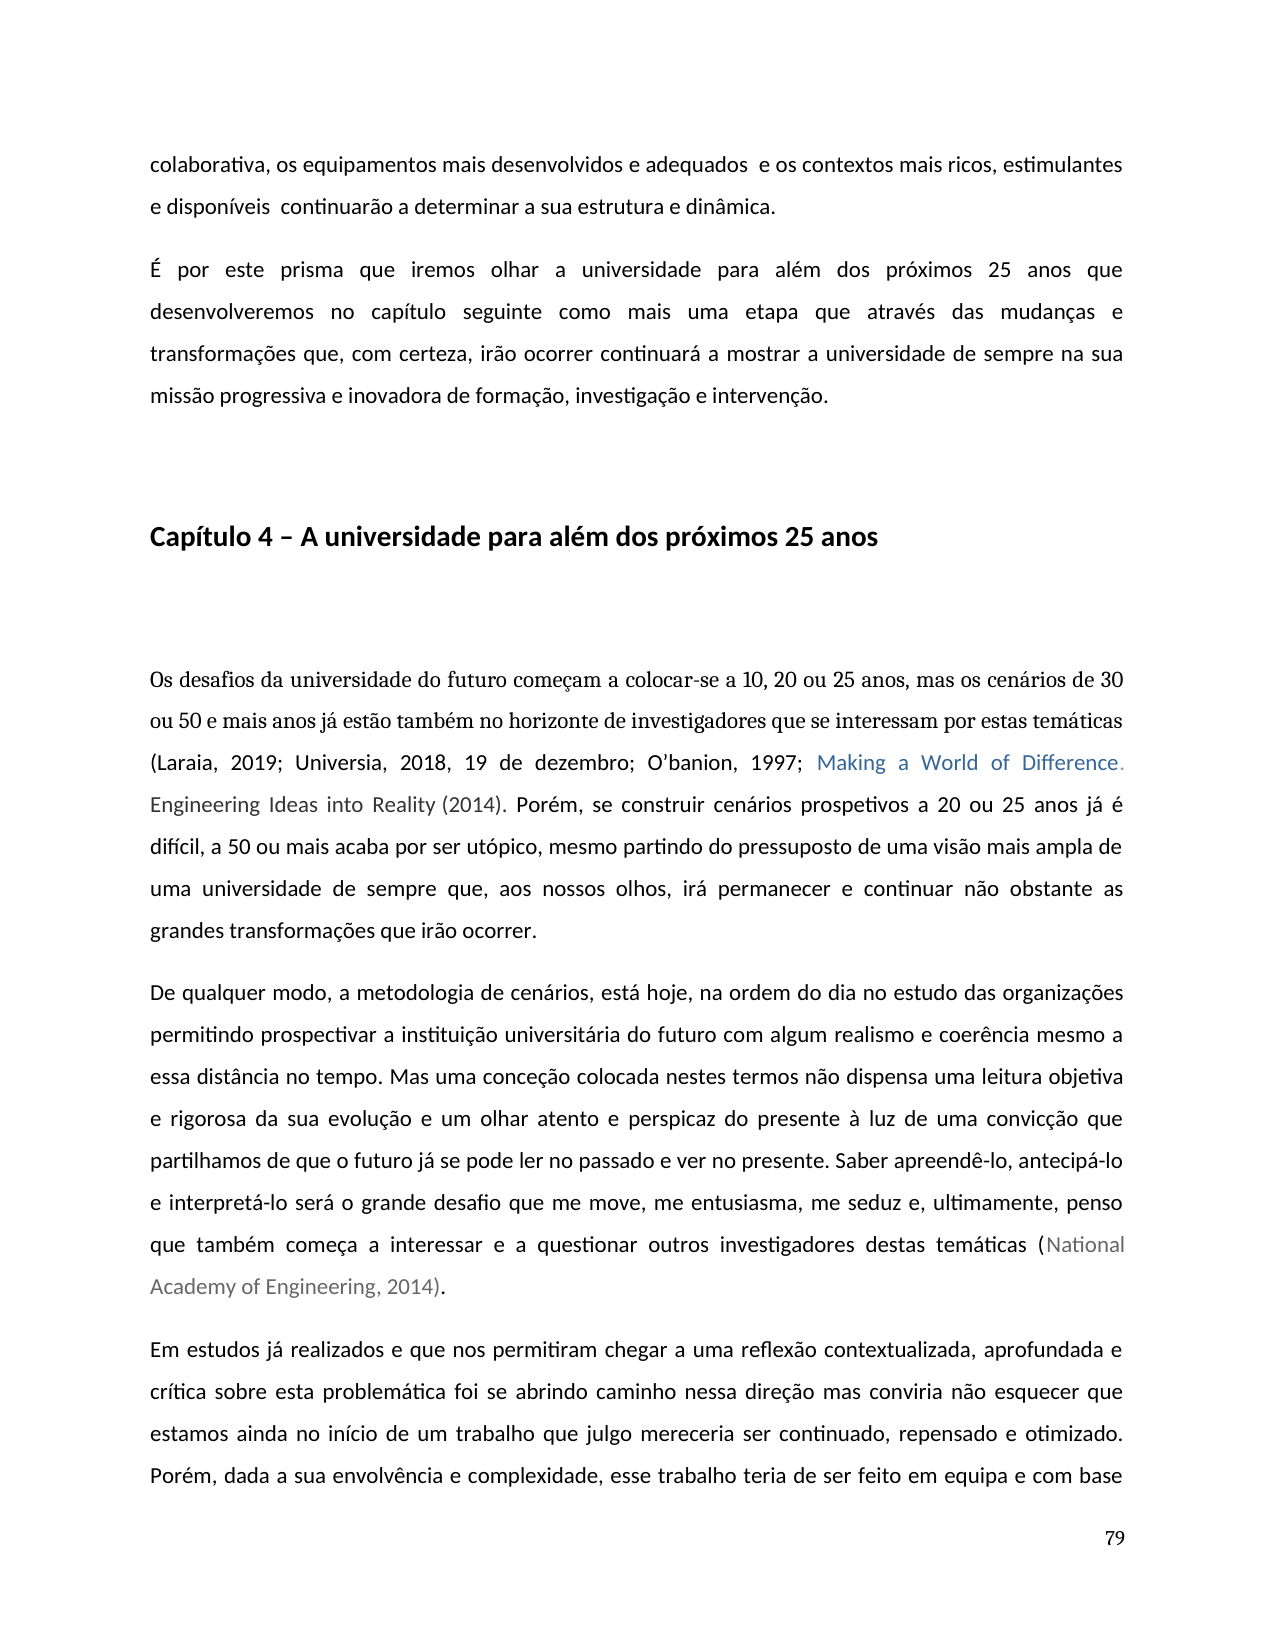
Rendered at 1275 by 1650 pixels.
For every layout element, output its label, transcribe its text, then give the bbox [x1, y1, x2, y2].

text De qualquer modo, a metodologia de cenários, está hoje, na ordem do dia no estudo das organizações permitindo prospectivar a instituição universitária do futuro com algum realismo e coerência mesmo a essa distância no tempo. Mas uma conceção colocada nestes termos não dispensa uma leitura objetiva e rigorosa da sua evolução e um olhar atento e perspicaz do presente à luz de uma convicção que partilhamos de que o futuro já se pode ler no passado e ver no presente. Saber apreendê-lo, antecipá-lo e interpretá-lo será o grande desafio que me move, me entusiasma, me seduz e, ultimamente, penso que também começa a interessar e a questionar outros investigadores destas temáticas (National Academy of Engineering, 2014). [150, 978, 1125, 1300]
text Capítulo 4 – A universidade para além dos próximos 25 anos [150, 518, 1125, 553]
text Os desafios da universidade do futuro começam a colocar-se a 10, 20 ou 25 anos, mas os cenários de 30 ou 50 e mais anos já estão também no horizonte de investigadores que se interessam por estas temáticas (Laraia, 2019; Universia, 2018, 19 de dezembro; O’banion, 1997; Making a World of Difference. Engineering Ideas into Reality (2014). Porém, se construir cenários prospetivos a 20 ou 25 anos já é difícil, a 50 ou mais acaba por ser utópico, mesmo partindo do pressuposto de uma visão mais ampla de uma universidade de sempre que, aos nossos olhos, irá permanecer e continuar não obstante as grandes transformações que irão ocorrer. [150, 666, 1125, 944]
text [150, 1335, 1125, 1489]
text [150, 150, 1125, 220]
text É por este prisma que iremos olhar a universidade para além dos próximos 25 anos que desenvolveremos no capítulo seguinte como mais uma etapa que através das mudanças e transformações que, com certeza, irão ocorrer continuará a mostrar a universidade de sempre na sua missão progressiva e inovadora de formação, investigação e intervenção. [150, 255, 1125, 409]
